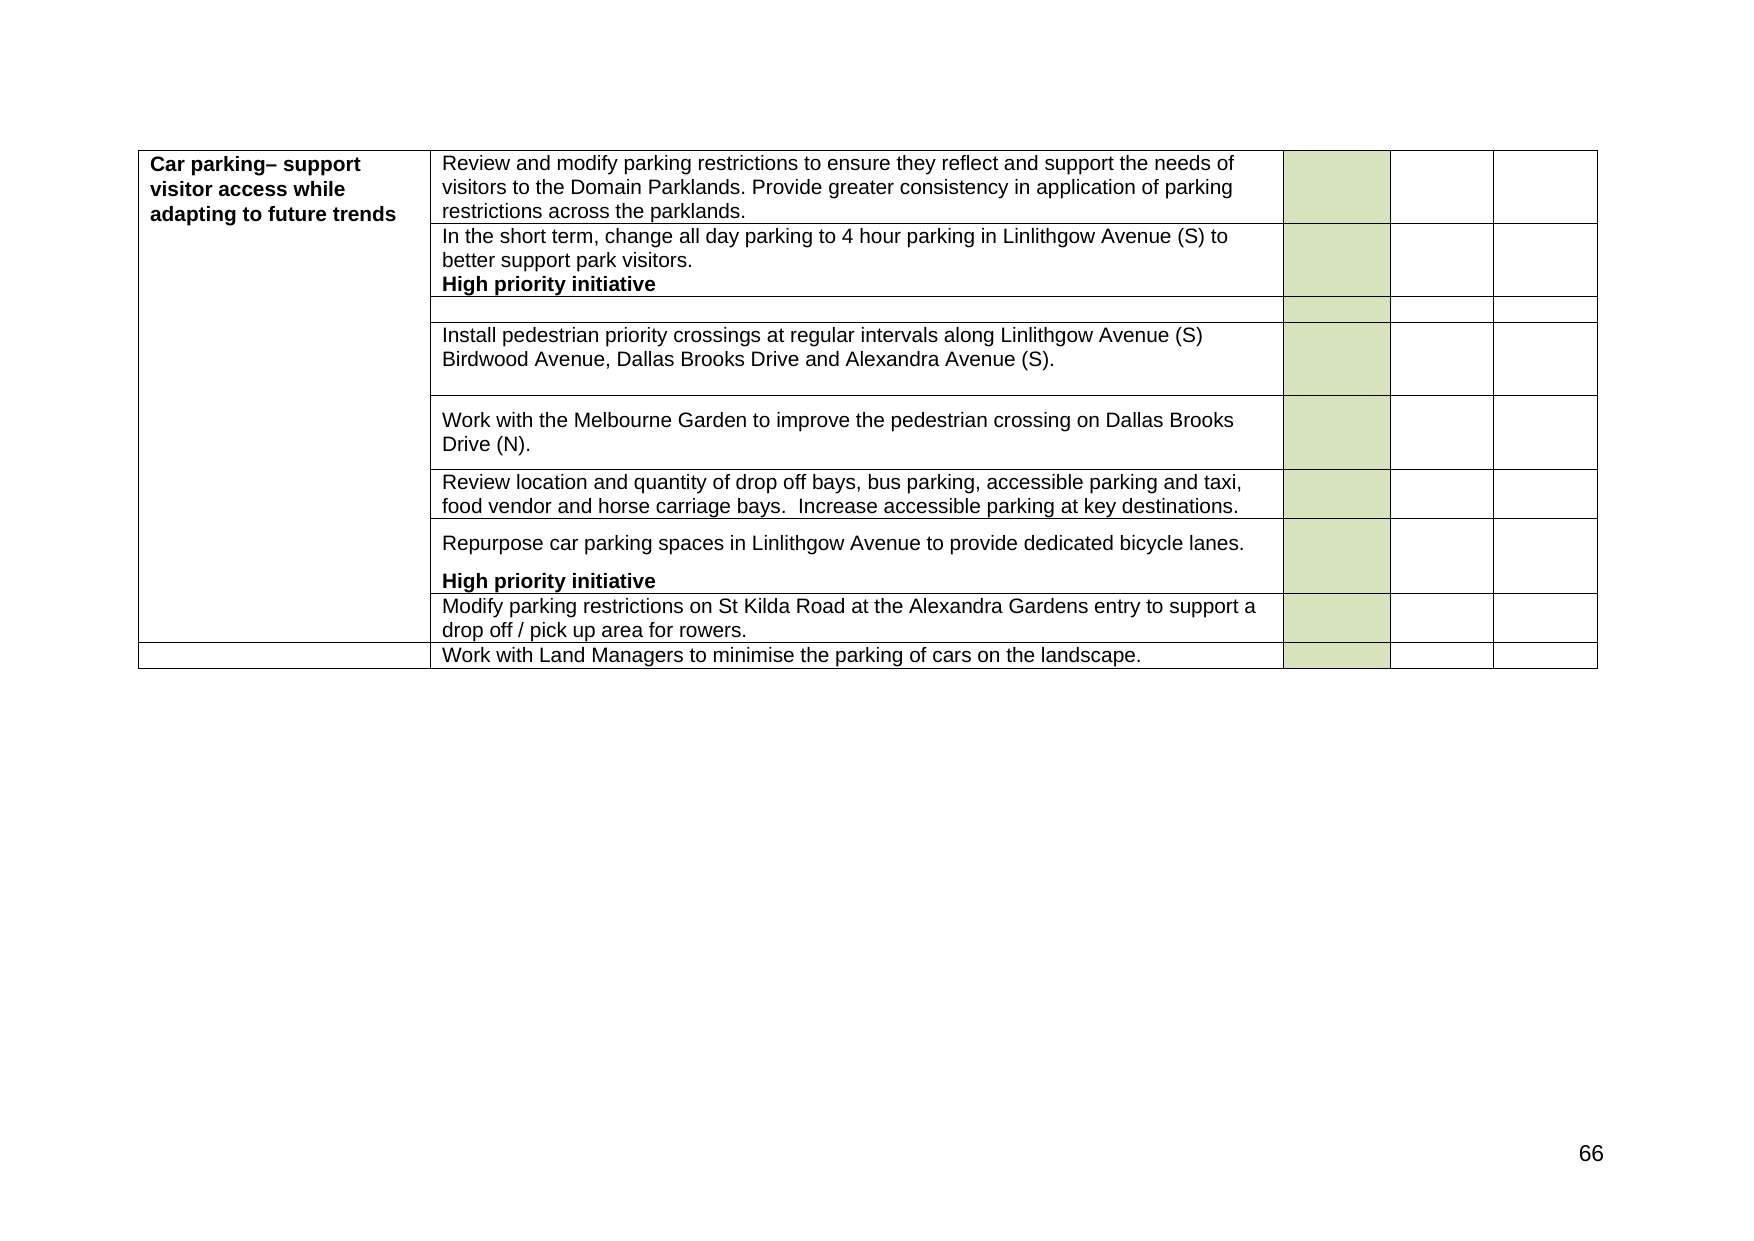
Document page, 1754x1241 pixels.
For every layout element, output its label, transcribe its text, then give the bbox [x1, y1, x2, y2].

table_cell [1391, 470, 1493, 518]
table_cell [1284, 396, 1390, 469]
table_cell [1391, 224, 1493, 296]
table_cell [1494, 224, 1597, 296]
table_cell [1284, 519, 1390, 593]
table_cell Review location and quantity of drop off bays, bus parking, accessible parking and taxi, food vendor and horse carriage bays. Increase accessible parking at key destinations. [431, 470, 1283, 518]
table_cell [1284, 151, 1390, 223]
table_cell [1284, 594, 1390, 642]
table_cell [1494, 396, 1597, 469]
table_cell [139, 151, 430, 642]
table_cell Modify parking restrictions on St Kilda Road at the Alexandra Gardens entry to support a drop off / pick up area for rowers. [431, 594, 1283, 642]
table_cell [1284, 323, 1390, 395]
table_cell Repurpose car parking spaces in Linlithgow Avenue to provide dedicated bicycle lanes. High priority initiative [431, 519, 1283, 593]
table_cell [1391, 323, 1493, 395]
table_cell [1494, 594, 1597, 642]
table_cell Install pedestrian priority crossings at regular intervals along Linlithgow Avenue (S) Birdwood Avenue, Dallas Brooks Drive and Alexandra Avenue (S). [431, 323, 1283, 395]
table_cell [1284, 643, 1390, 668]
table_cell [1284, 470, 1390, 518]
table_cell [1391, 519, 1493, 593]
table_cell [1284, 297, 1390, 322]
table_cell [139, 643, 430, 668]
table_cell [1391, 151, 1493, 223]
table_cell [1494, 297, 1597, 322]
table_cell [431, 297, 1283, 322]
table_cell [1391, 643, 1493, 668]
table_cell [1494, 323, 1597, 395]
table_cell [1494, 470, 1597, 518]
table_cell [1391, 594, 1493, 642]
table_cell [1391, 297, 1493, 322]
table_cell [1284, 224, 1390, 296]
table_cell In the short term, change all day parking to 4 hour parking in Linlithgow Avenue (S) to better support park visitors. High priority initiative [431, 224, 1283, 296]
table_cell [1494, 643, 1597, 668]
table_cell Work with the Melbourne Garden to improve the pedestrian crossing on Dallas Brooks Drive (N). [431, 396, 1283, 469]
table_cell [1494, 519, 1597, 593]
table_cell [1391, 396, 1493, 469]
table_cell Review and modify parking restrictions to ensure they reflect and support the needs of visitors to the Domain Parklands. Provide greater consistency in application of parking restrictions across the parklands. [431, 151, 1283, 223]
table_cell Work with Land Managers to minimise the parking of cars on the landscape. [431, 643, 1283, 668]
table_cell [1494, 151, 1597, 223]
